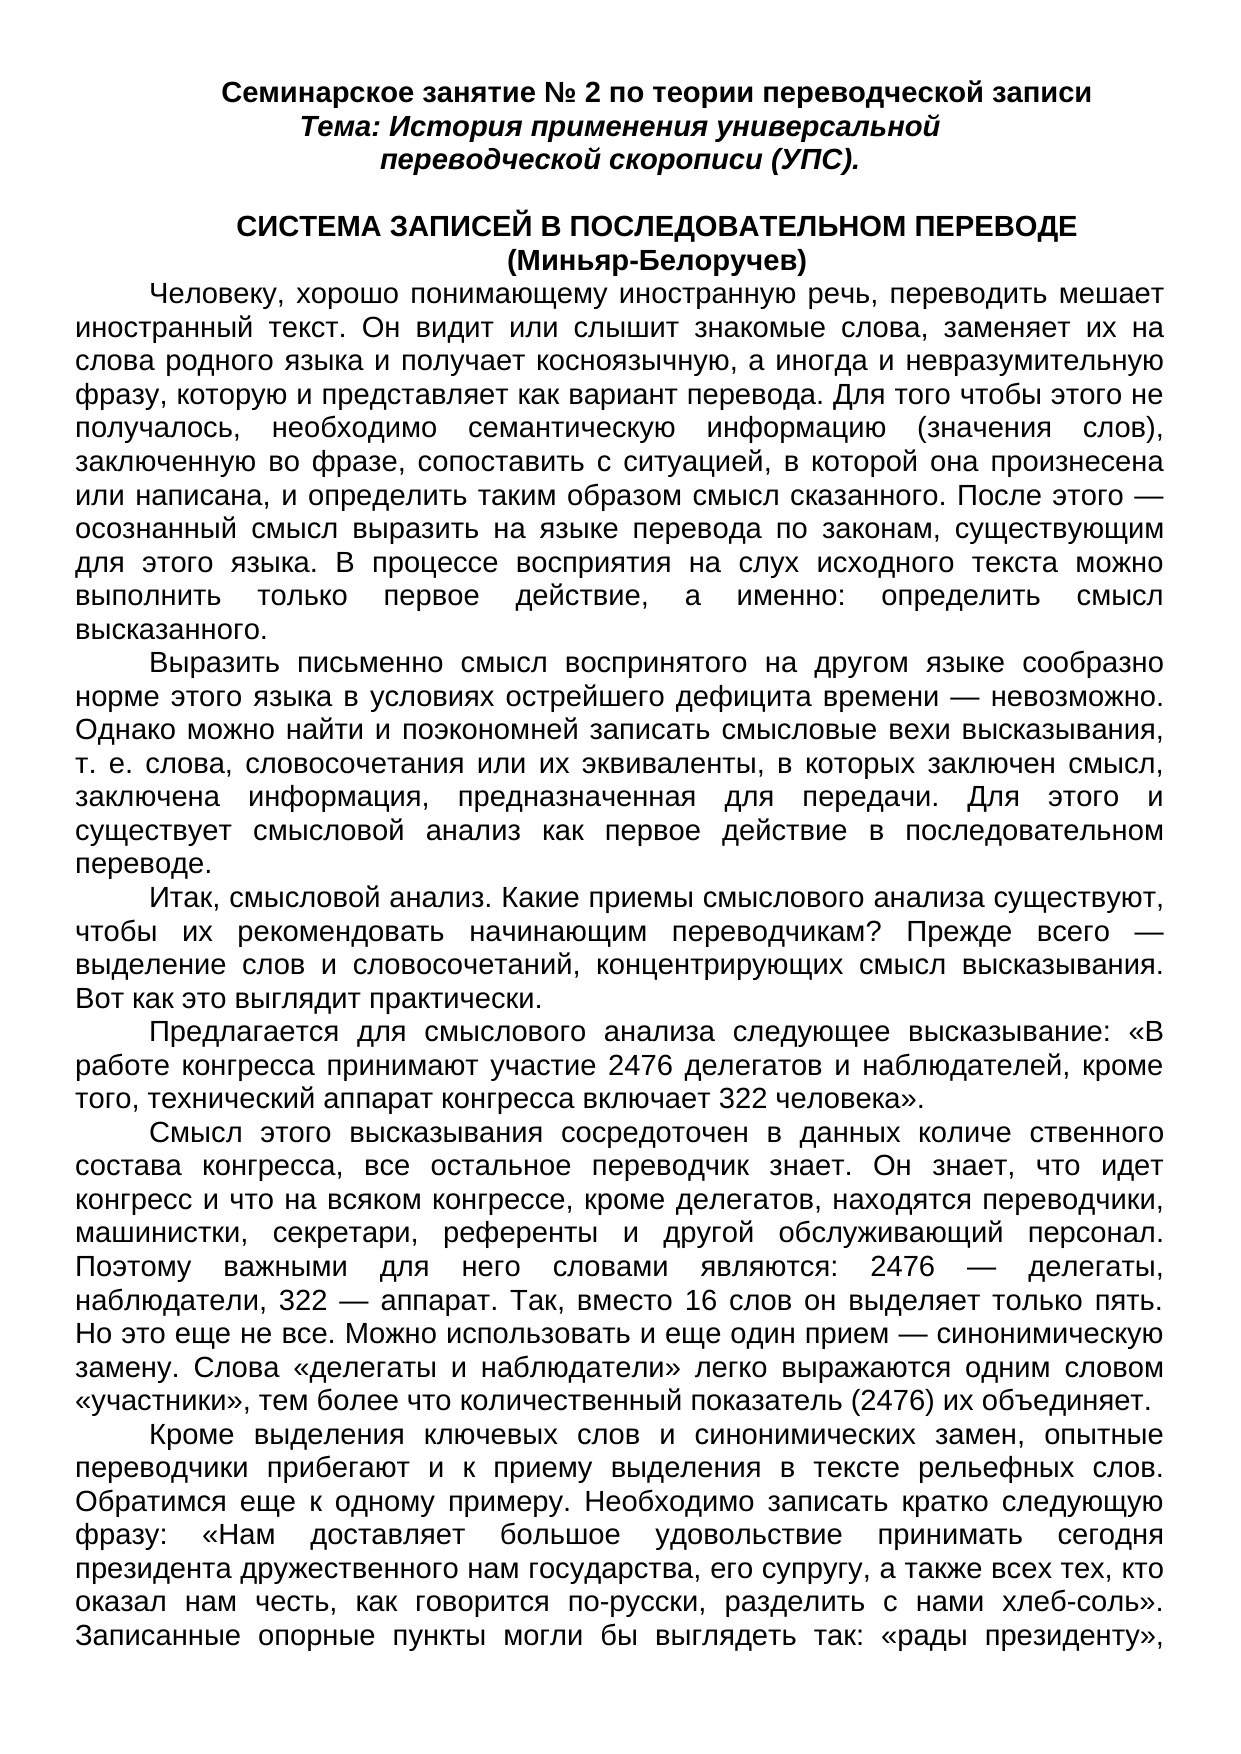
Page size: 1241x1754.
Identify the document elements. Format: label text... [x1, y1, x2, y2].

text Смысл этого высказывания сосредоточен в данных количе ственного состава конгресса, все остальное переводчик знает. Он знает, что идет конгресс и что на всяком конгрессе, кроме делегатов, находятся переводчики, машинистки, секретари, референты и другой обслуживающий персонал. Поэтому важными для него словами являются: 2476 — делегаты, наблюдатели, 322 — аппарат. Так, вместо 16 слов он выделяет только пять. Но это еще не все. Можно использовать и еще один прием — синонимическую замену. Слова «делегаты и наблюдатели» легко выражаются одним словом «участники», тем более что количественный показатель (2476) их объединяет. [75, 1115, 1165, 1417]
text Тема: История применения универсальной [75, 108, 1165, 142]
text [75, 1417, 1165, 1651]
text переводческой скорописи (УПС). [75, 142, 1165, 176]
text Человеку, хорошо понимающему иностранную речь, переводить мешает иностранный текст. Он видит или слышит знакомые слова, заменяет их на слова родного языка и получает косноязычную, а иногда и невразумительную фразу, которую и представляет как вариант перевода. Для того чтобы этого не получалось, необходимо семантическую информацию (значения слов), заключенную во фразе, сопоставить с ситуацией, в которой она произнесена или написана, и определить таким образом смысл сказанного. После этого — осознанный смысл выразить на языке перевода по законам, существующим для этого языка. В процессе восприятия на слух исходного текста можно выполнить только первое действие, а именно: определить смысл высказанного. [75, 276, 1165, 645]
text (Миньяр-Белоручев) [75, 243, 1165, 276]
text Предлагается для смыслового анализа следующее высказывание: «В работе конгресса принимают участие 2476 делегатов и наблюдателей, кроме того, технический аппарат конгресса включает 322 человека». [75, 1014, 1165, 1115]
text СИСТЕМА ЗАПИСЕЙ В ПОСЛЕДОВАТЕЛЬНОМ ПЕРЕВОДЕ [75, 209, 1165, 243]
text Итак, смысловой анализ. Какие приемы смыслового анализа существуют, чтобы их рекомендовать начинающим переводчикам? Прежде всего — выделение слов и словосочетаний, концентрирующих смысл высказывания. Вот как это выглядит практически. [75, 880, 1165, 1014]
text Семинарское занятие № 2 по теории переводческой записи [75, 75, 1165, 108]
text Выразить письменно смысл воспринятого на другом языке сообразно норме этого языка в условиях острейшего дефицита времени — невозможно. Однако можно найти и поэкономней записать смысловые вехи высказывания, т. е. слова, словосочетания или их эквиваленты, в которых заключен смысл, заключена информация, предназначенная для передачи. Для этого и существует смысловой анализ как первое действие в последовательном переводе. [75, 645, 1165, 880]
